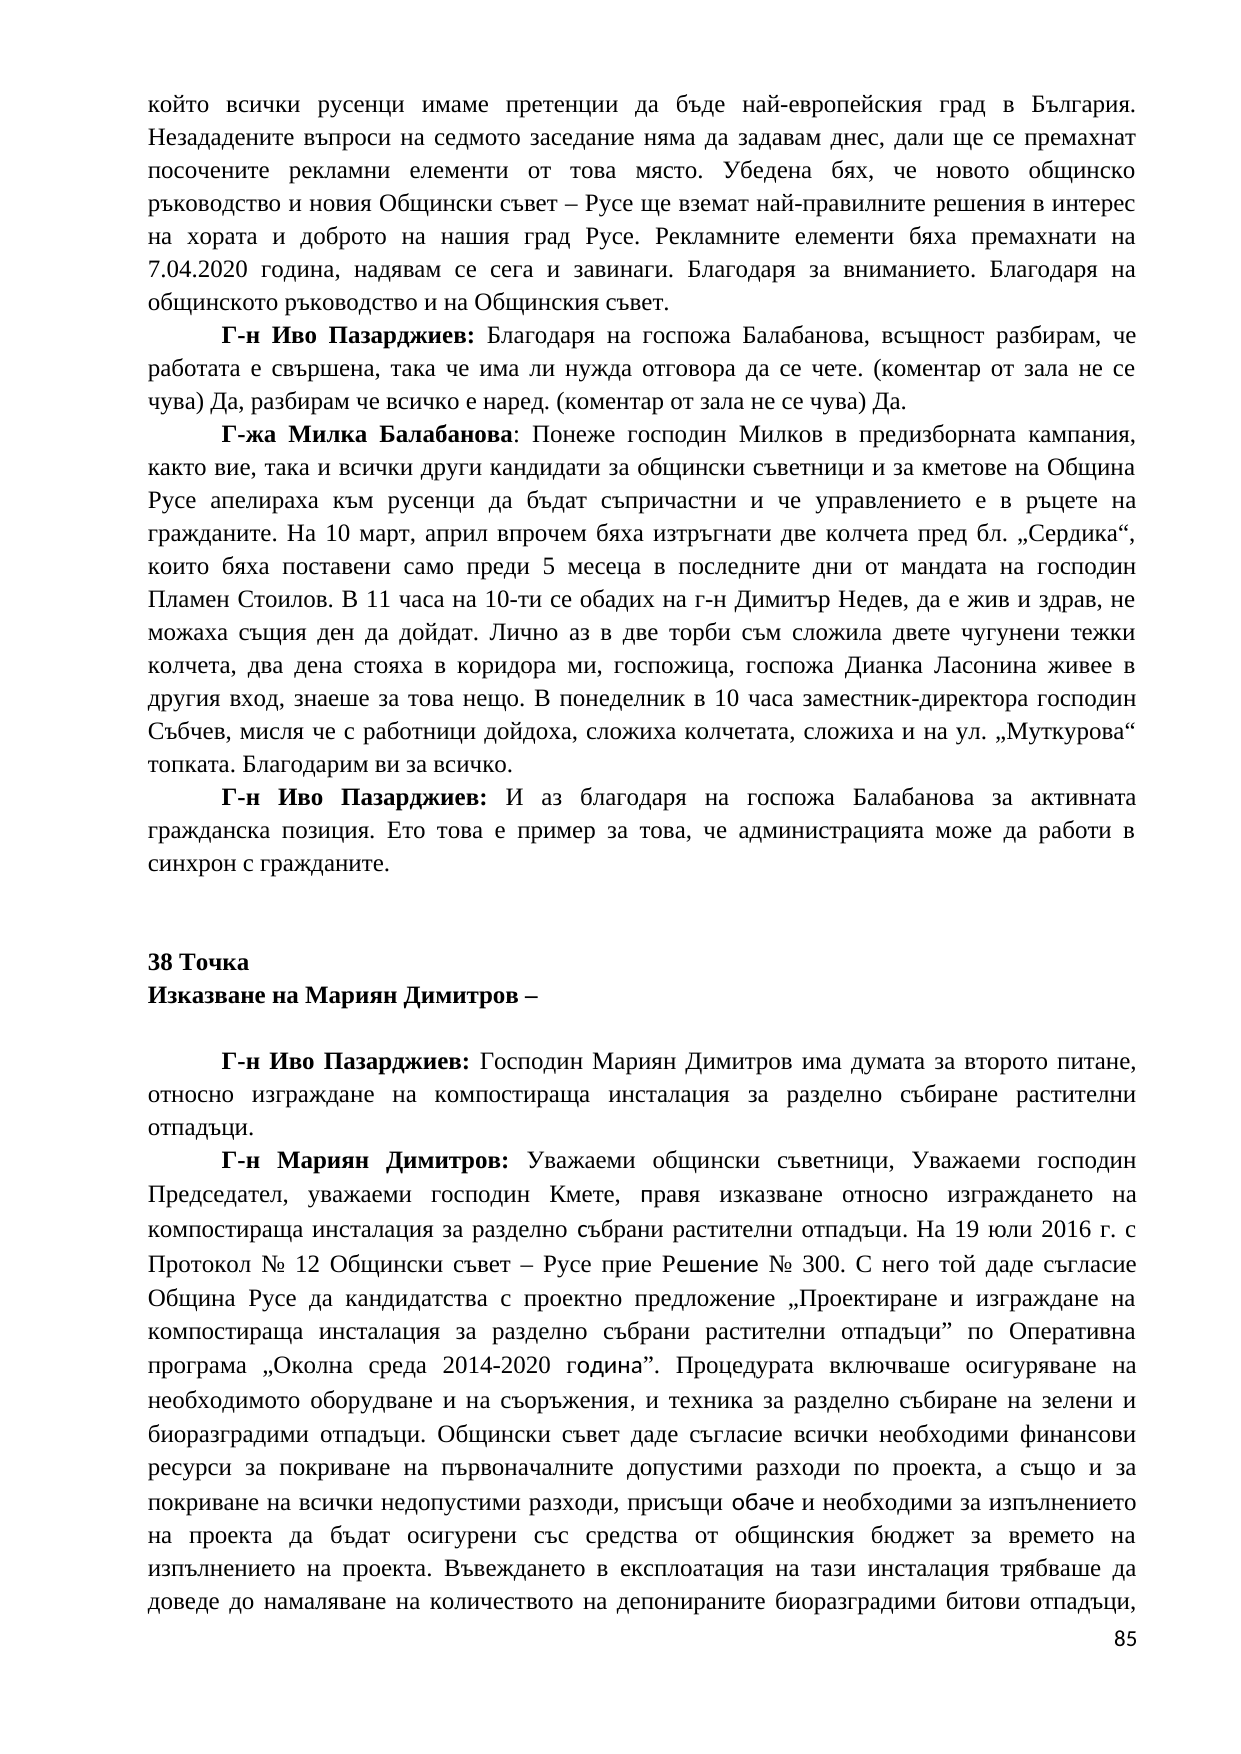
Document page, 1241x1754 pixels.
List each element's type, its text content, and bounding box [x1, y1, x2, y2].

text Изказване на Мариян Димитров – [148, 980, 1137, 1009]
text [148, 1145, 1137, 1615]
text Г-н Иво Пазарджиев: Благодаря на госпожа Балабанова, всъщност разбирам, че работата е свършена, така че има ли нужда отговора да се чете. (коментар от зала не се чува) Да, разбирам че всичко е наред. (коментар от зала не се чува) Да. [148, 320, 1137, 414]
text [148, 89, 1137, 316]
text Г-н Иво Пазарджиев: Господин Мариян Димитров има думата за второто питане, относно изграждане на компостираща инсталация за разделно събиране растителни отпадъци. [148, 1046, 1137, 1141]
text Г-жа Милка Балабанова: Понеже господин Милков в предизборната кампания, както вие, така и всички други кандидати за общински съветници и за кметове на Община Русе апелираха към русенци да бъдат съпричастни и че управлението е в ръцете на гражданите. На 10 март, април впрочем бяха изтръгнати две колчета пред бл. „Сердика“, които бяха поставени само преди 5 месеца в последните дни от мандата на господин Пламен Стоилов. В 11 часа на 10-ти се обадих на г-н Димитър Недев, да е жив и здрав, не можаха същия ден да дойдат. Лично аз в две торби съм сложила двете чугунени тежки колчета, два дена стояха в коридора ми, госпожица, госпожа Дианка Ласонина живее в другия вход, знаеше за това нещо. В понеделник в 10 часа заместник-директора господин Събчев, мисля че с работници дойдоха, сложиха колчетата, сложиха и на ул. „Муткурова“ топката. Благодарим ви за всичко. [148, 419, 1137, 778]
text 38 Точка [148, 947, 1137, 976]
text Г-н Иво Пазарджиев: И аз благодаря на госпожа Балабанова за активната гражданска позиция. Ето това е пример за това, че администрацията може да работи в синхрон с гражданите. [148, 782, 1137, 877]
